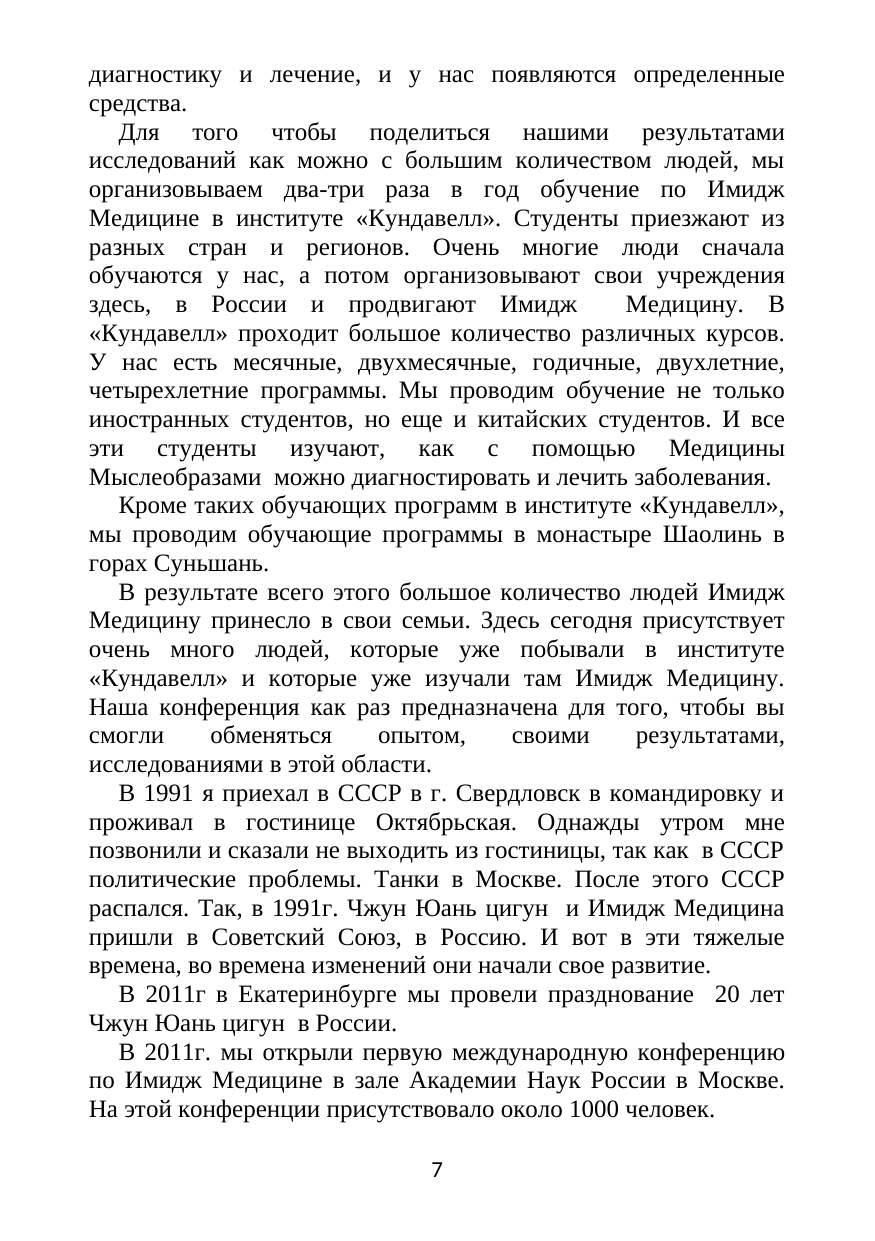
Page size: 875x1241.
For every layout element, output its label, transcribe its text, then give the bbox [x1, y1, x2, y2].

text В 2011г. мы открыли первую международную конференцию по Имидж Медицине в зале Академии Наук России в Москве. На этой конференции присутствовало около 1000 человек. [89, 1037, 785, 1123]
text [89, 59, 785, 117]
text Для того чтобы поделиться нашими результатами исследований как можно с большим количеством людей, мы организовываем два-три раза в год обучение по Имидж Медицине в институте «Кундавелл». Студенты приезжают из разных стран и регионов. Очень многие люди сначала обучаются у нас, а потом организовывают свои учреждения здесь, в России и продвигают Имидж Медицину. В «Кундавелл» проходит большое количество различных курсов. У нас есть месячные, двухмесячные, годичные, двухлетние, четырехлетние программы. Мы проводим обучение не только иностранных студентов, но еще и китайских студентов. И все эти студенты изучают, как с помощью Медицины Мыслеобразами можно диагностировать и лечить заболевания. [89, 117, 785, 490]
text Кроме таких обучающих программ в институте «Кундавелл», мы проводим обучающие программы в монастыре Шаолинь в горах Суньшань. [89, 490, 785, 577]
text В результате всего этого большое количество людей Имидж Медицину принесло в свои семьи. Здесь сегодня присутствует очень много людей, которые уже побывали в институте «Кундавелл» и которые уже изучали там Имидж Медицину. Наша конференция как раз предназначена для того, чтобы вы смогли обменяться опытом, своими результатами, исследованиями в этой области. [89, 577, 785, 778]
text В 1991 я приехал в СССР в г. Свердловск в командировку и проживал в гостинице Октябрьская. Однажды утром мне позвонили и сказали не выходить из гостиницы, так как в СССР политические проблемы. Танки в Москве. После этого СССР распался. Так, в 1991г. Чжун Юань цигун и Имидж Медицина пришли в Советский Союз, в Россию. И вот в эти тяжелые времена, во времена изменений они начали свое развитие. [89, 778, 785, 979]
text В 2011г в Екатеринбурге мы провели празднование 20 лет Чжун Юань цигун в России. [89, 979, 785, 1037]
